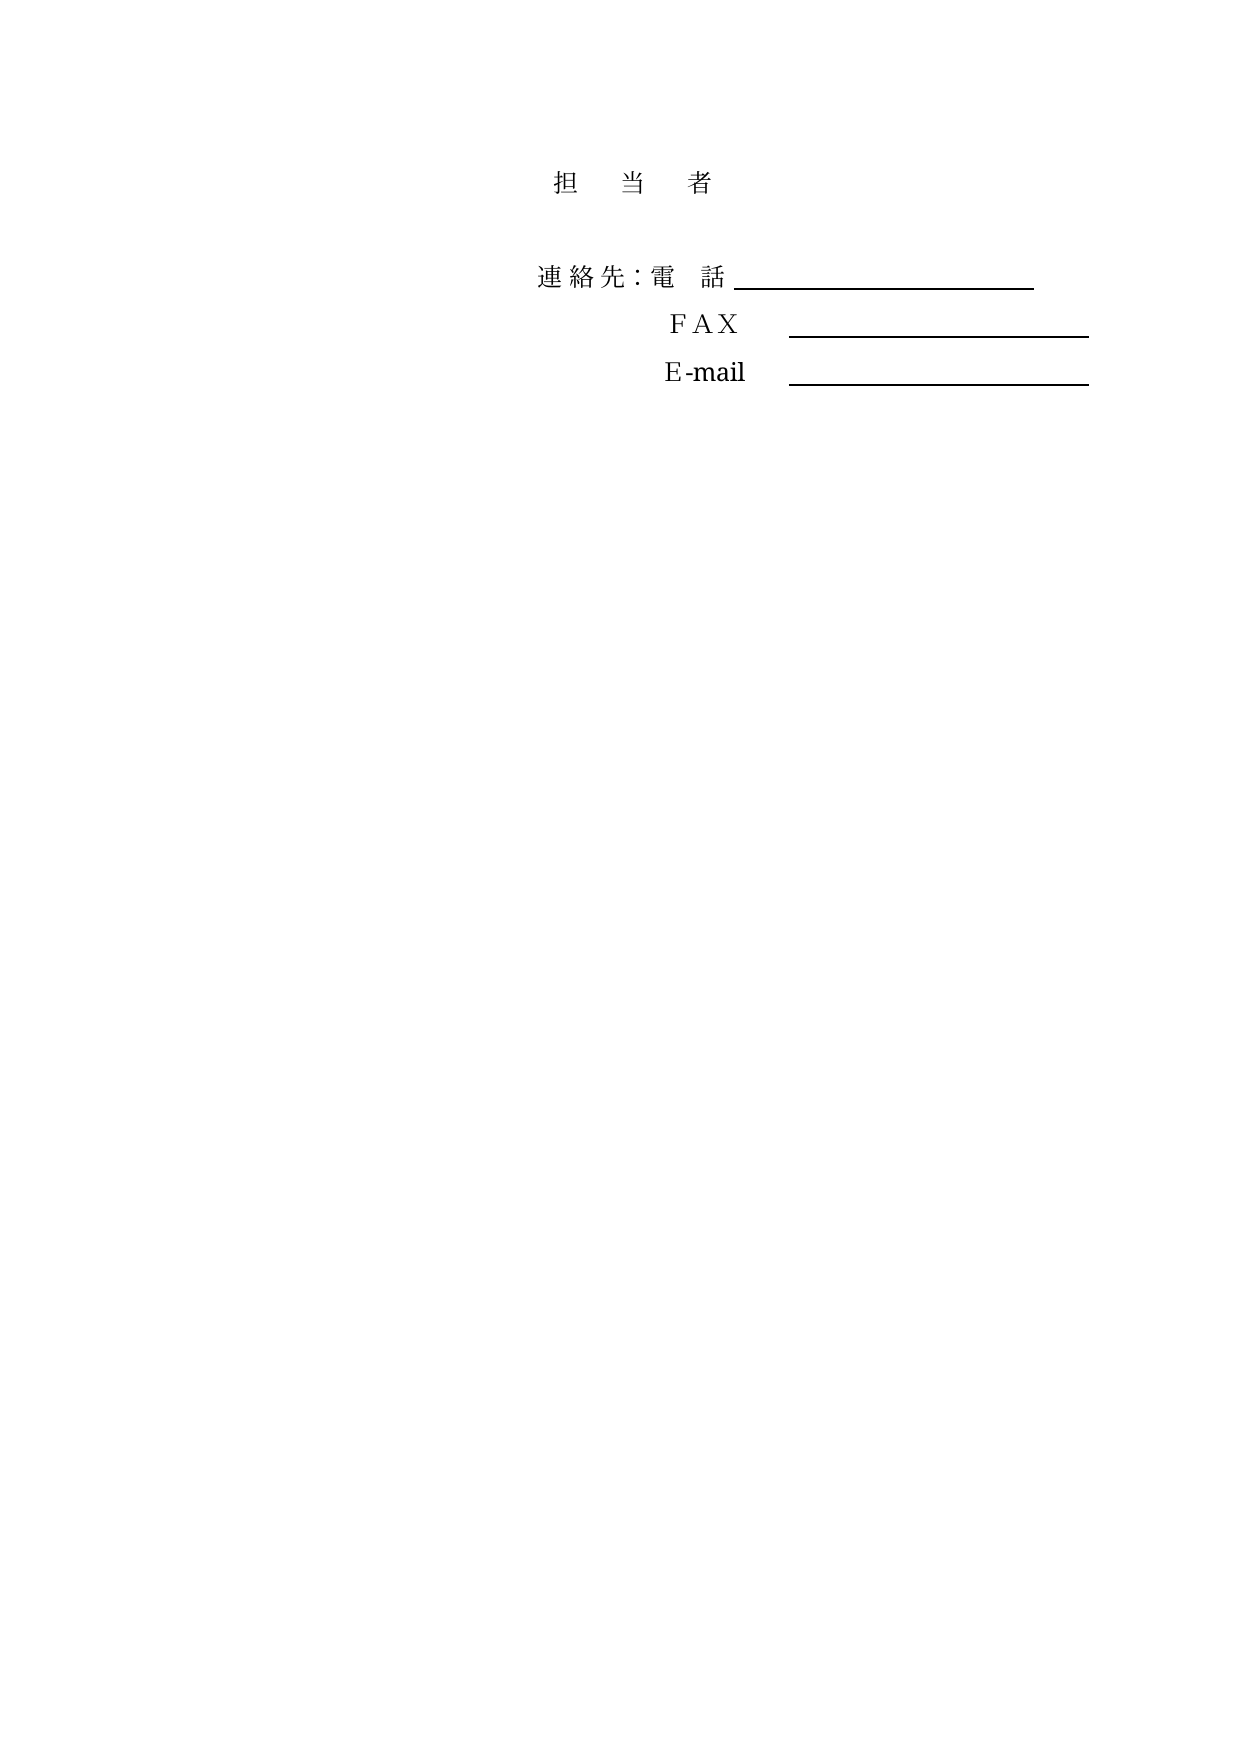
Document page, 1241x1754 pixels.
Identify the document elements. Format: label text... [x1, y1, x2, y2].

text Ｅ-mail [127, 343, 1113, 391]
text ＦＡＸ [127, 296, 1113, 343]
text 担 当 者 [127, 163, 1113, 200]
text 連 絡 先：電 話 [127, 248, 1113, 296]
